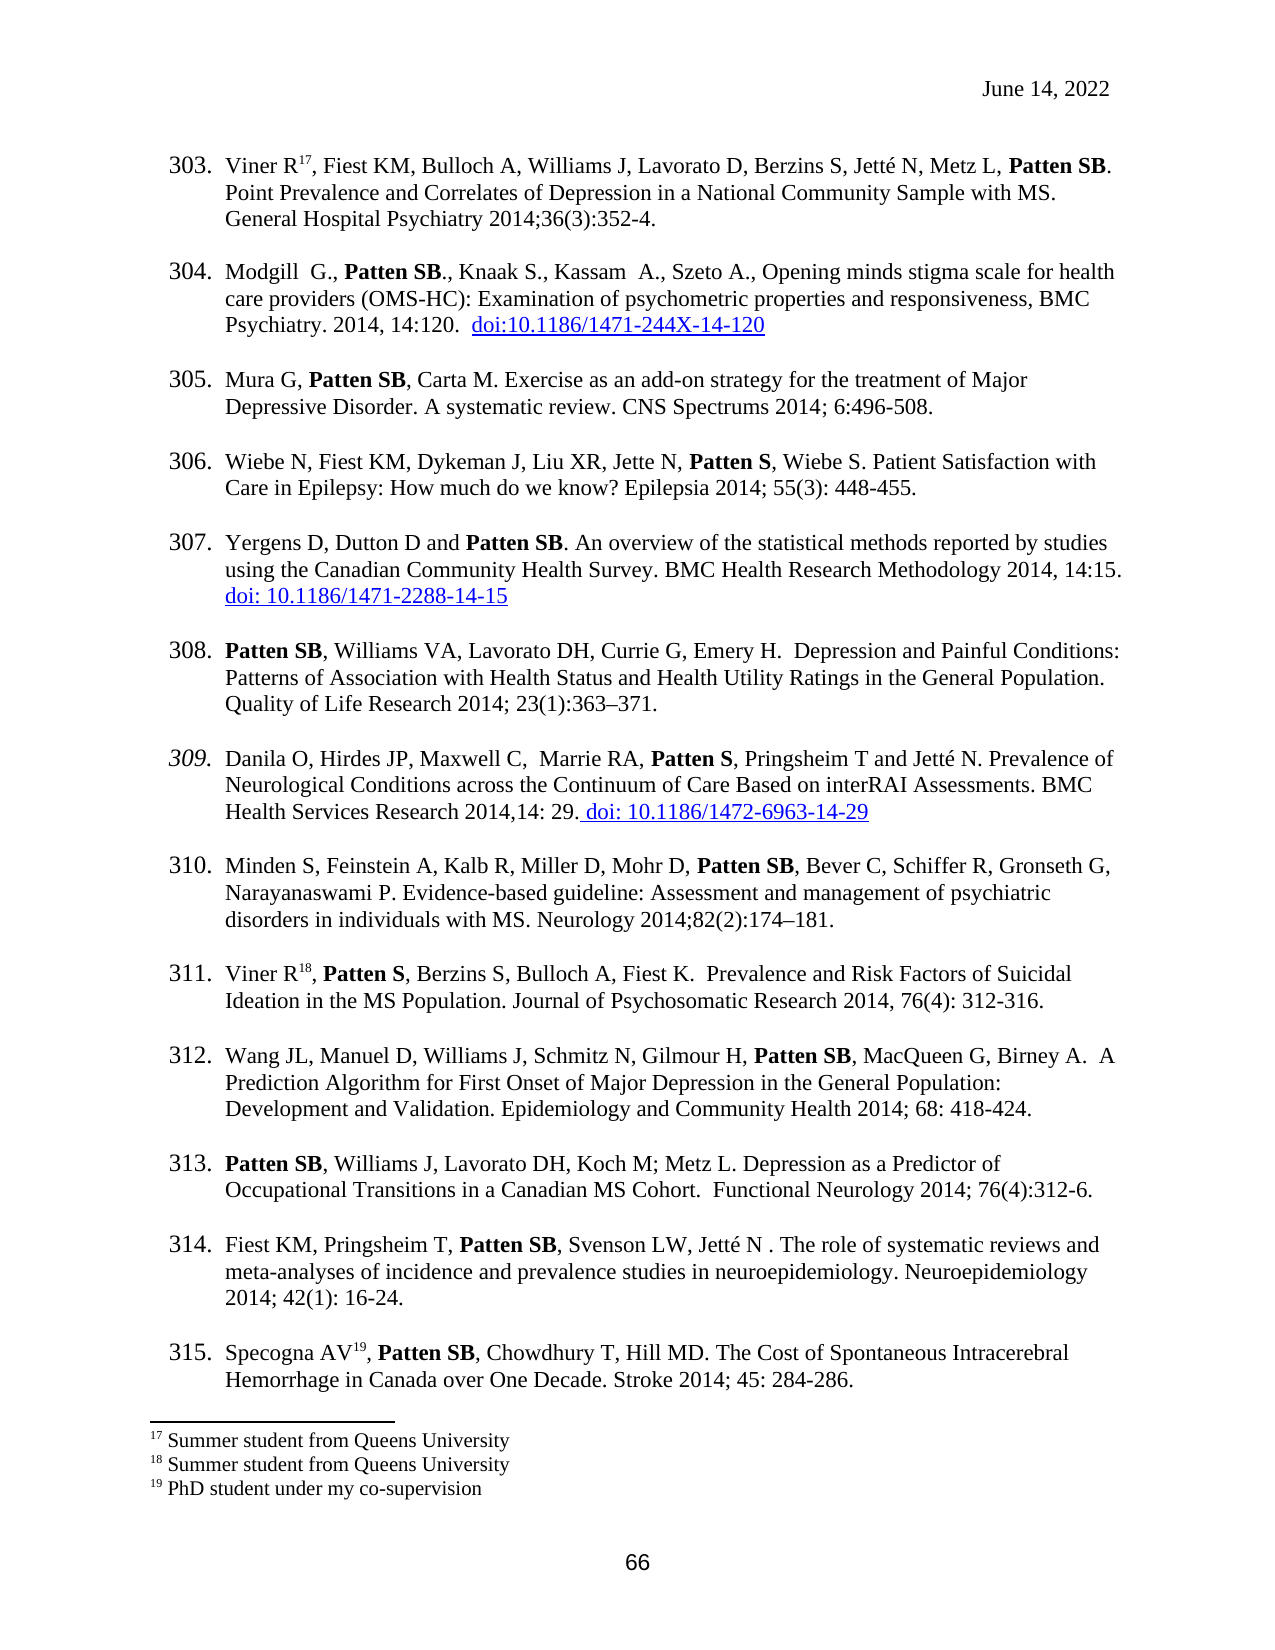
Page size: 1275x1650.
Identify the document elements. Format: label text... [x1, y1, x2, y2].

list Viner R, Fiest KM, Bulloch A, Williams J, Lavorato D, Berzins S, Jetté N, Metz L, Patten SB. Point Prevalence and Correlates of Depression in a National Community Sample with MS. General Hospital Psychiatry 2014;36(3):352-4. [169, 150, 1125, 231]
list Wang JL, Manuel D, Williams J, Schmitz N, Gilmour H, Patten SB, MacQueen G, Birney A. A Prediction Algorithm for First Onset of Major Depression in the General Population: Development and Validation. Epidemiology and Community Health 2014; 68: 418-424. [169, 1040, 1125, 1121]
list Patten SB, Williams J, Lavorato DH, Koch M; Metz L. Depression as a Predictor of Occupational Transitions in a Canadian MS Cohort. Functional Neurology 2014; 76(4):312-6. [169, 1148, 1125, 1203]
list Minden S, Feinstein A, Kalb R, Miller D, Mohr D, Patten SB, Bever C, Schiffer R, Gronseth G, Narayanaswami P. Evidence-based guideline: Assessment and management of psychiatric disorders in individuals with MS. Neurology 2014;82(2):174–181. [169, 851, 1125, 932]
list Specogna AV, Patten SB, Chowdhury T, Hill MD. The Cost of Spontaneous Intracerebral Hemorrhage in Canada over One Decade. Stroke 2014; 45: 284-286. [169, 1337, 1125, 1392]
list Fiest KM, Pringsheim T, Patten SB, Svenson LW, Jetté N . The role of systematic reviews and meta-analyses of incidence and prevalence studies in neuroepidemiology. Neuroepidemiology 2014; 42(1): 16-24. [169, 1229, 1125, 1311]
list Danila O, Hirdes JP, Maxwell C, Marrie RA, Patten S, Pringsheim T and Jetté N. Prevalence of Neurological Conditions across the Continuum of Care Based on interRAI Assessments. BMC Health Services Research 2014,14: 29. doi: 10.1186/1472-6963-14-29 [169, 743, 1125, 824]
list Mura G, Patten SB, Carta M. Exercise as an add-on strategy for the treatment of Major Depressive Disorder. A systematic review. CNS Spectrums 2014; 6:496-508. [169, 364, 1125, 419]
list Viner R, Patten S, Berzins S, Bulloch A, Fiest K. Prevalence and Risk Factors of Suicidal Ideation in the MS Population. Journal of Psychosomatic Research 2014, 76(4): 312-316. [169, 958, 1125, 1013]
list Patten SB, Williams VA, Lavorato DH, Currie G, Emery H. Depression and Painful Conditions: Patterns of Association with Health Status and Health Utility Ratings in the General Population. Quality of Life Research 2014; 23(1):363–371. [169, 635, 1125, 716]
list Wiebe N, Fiest KM, Dykeman J, Liu XR, Jette N, Patten S, Wiebe S. Patient Satisfaction with Care in Epilepsy: How much do we know? Epilepsia 2014; 55(3): 448-455. [169, 446, 1125, 501]
list Modgill G., Patten SB., Knaak S., Kassam A., Szeto A., Opening minds stigma scale for health care providers (OMS-HC): Examination of psychometric properties and responsiveness, BMC Psychiatry. 2014, 14:120. doi:10.1186/1471-244X-14-120 [169, 256, 1125, 338]
list Yergens D, Dutton D and Patten SB. An overview of the statistical methods reported by studies using the Canadian Community Health Survey. BMC Health Research Methodology 2014, 14:15. doi: 10.1186/1471-2288-14-15 [169, 527, 1125, 609]
